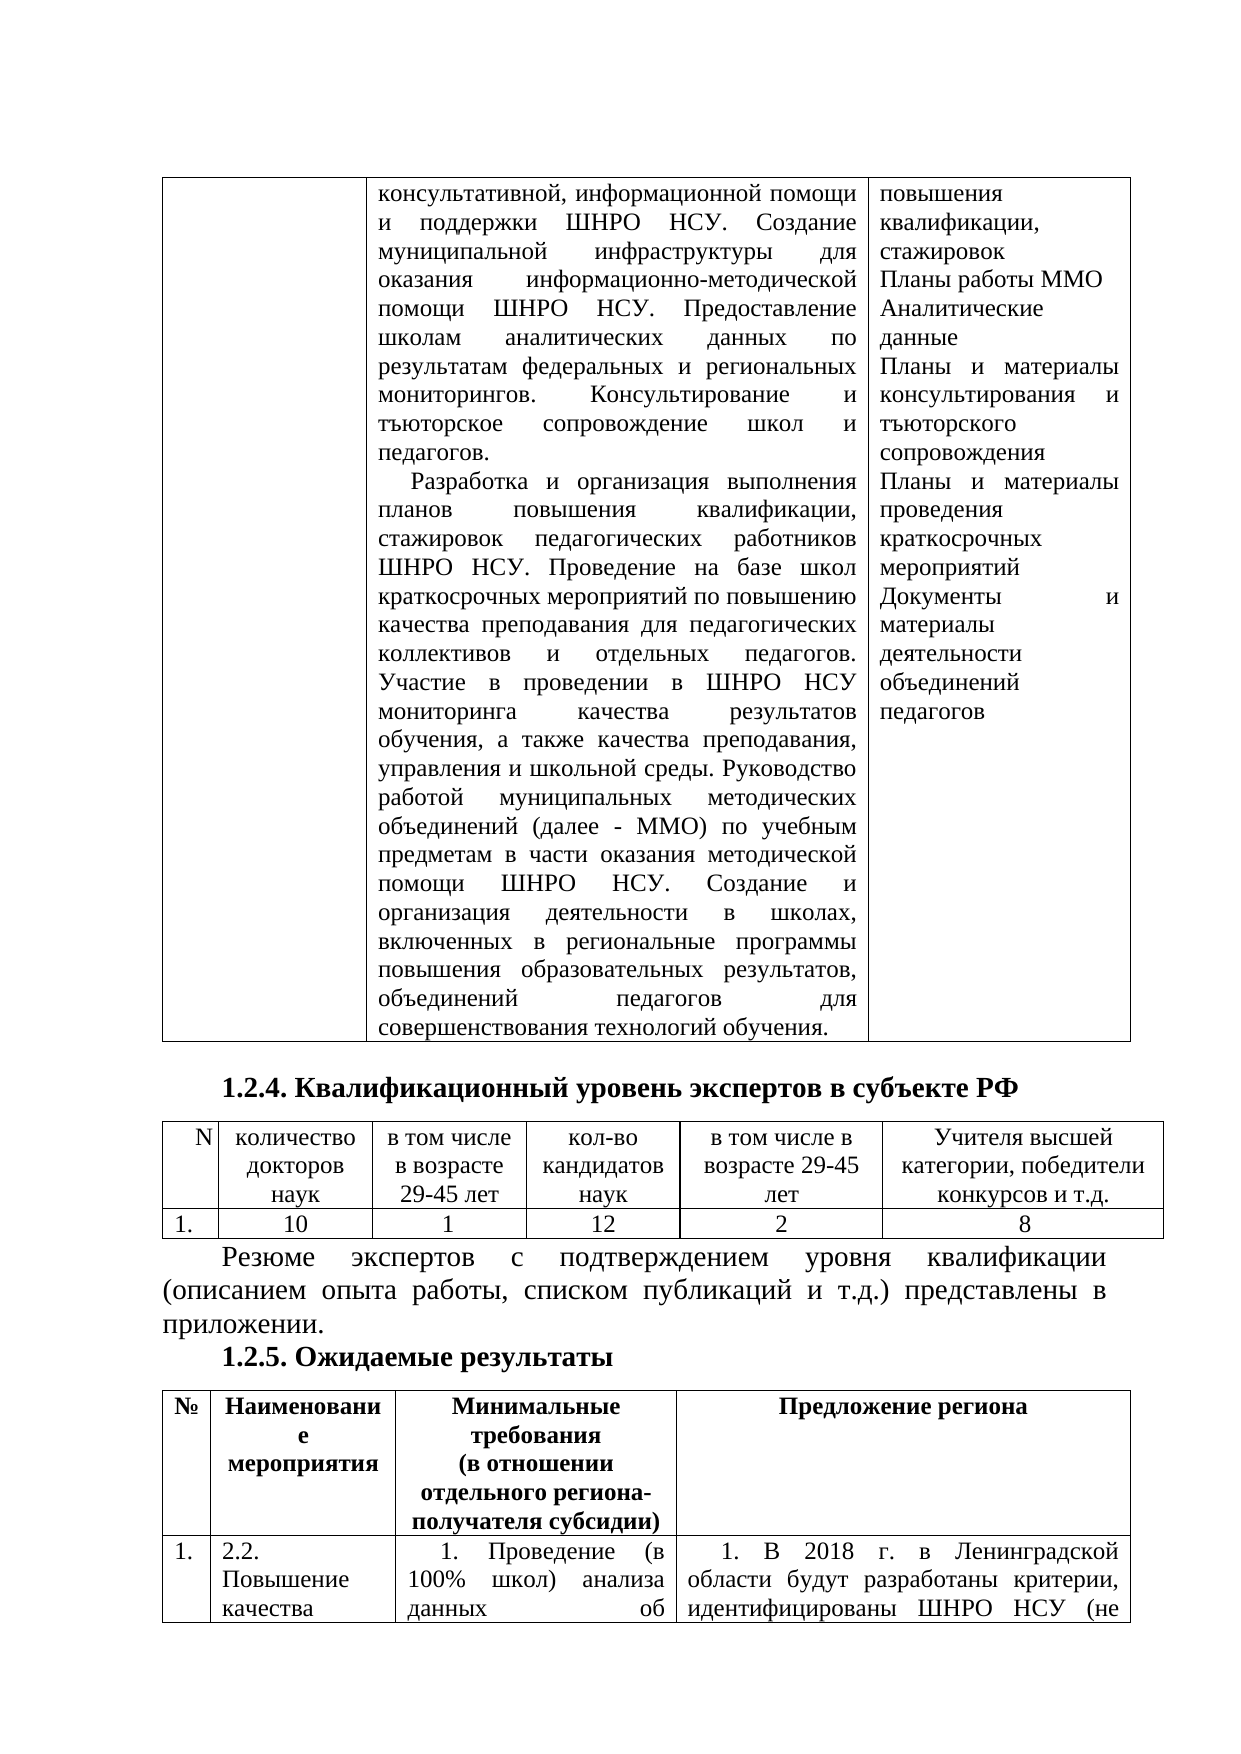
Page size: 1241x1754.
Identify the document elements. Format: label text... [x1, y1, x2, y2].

table_header в том числе в возрасте 29-45 лет [373, 1122, 526, 1208]
table_header Предложение региона [677, 1391, 1130, 1535]
text Резюме экспертов с подтверждением уровня квалификации (описанием опыта работы, списком публикаций и т.д.) представлены в приложении. [162, 1239, 1107, 1339]
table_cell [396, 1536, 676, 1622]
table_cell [869, 178, 1130, 1041]
table_header Наименование мероприятия [211, 1391, 395, 1535]
table_header в том числе в возрасте 29-45 лет [681, 1122, 882, 1208]
text 1.2.5. Ожидаемые результаты [162, 1339, 1107, 1373]
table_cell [163, 178, 366, 1041]
table_cell 1 [373, 1209, 526, 1238]
table_header № [163, 1391, 210, 1535]
table_header Минимальные требования (в отношении отдельного региона-получателя субсидии) [396, 1391, 676, 1535]
table_cell 10 [219, 1209, 372, 1238]
table_header Учителя высшей категории, победители конкурсов и т.д. [883, 1122, 1163, 1208]
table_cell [367, 178, 868, 1041]
table_cell 12 [527, 1209, 679, 1238]
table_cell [211, 1536, 395, 1622]
table_cell 8 [883, 1209, 1163, 1238]
table_header кол-во кандидатов наук [527, 1122, 679, 1208]
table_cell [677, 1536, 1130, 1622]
table_header N [163, 1122, 218, 1208]
text 1.2.4. Квалификационный уровень экспертов в субъекте РФ [162, 1071, 1107, 1104]
table_header количество докторов наук [219, 1122, 372, 1208]
table_cell 1. [163, 1209, 218, 1238]
table_cell 2 [681, 1209, 882, 1238]
table_cell 1. [163, 1536, 210, 1622]
